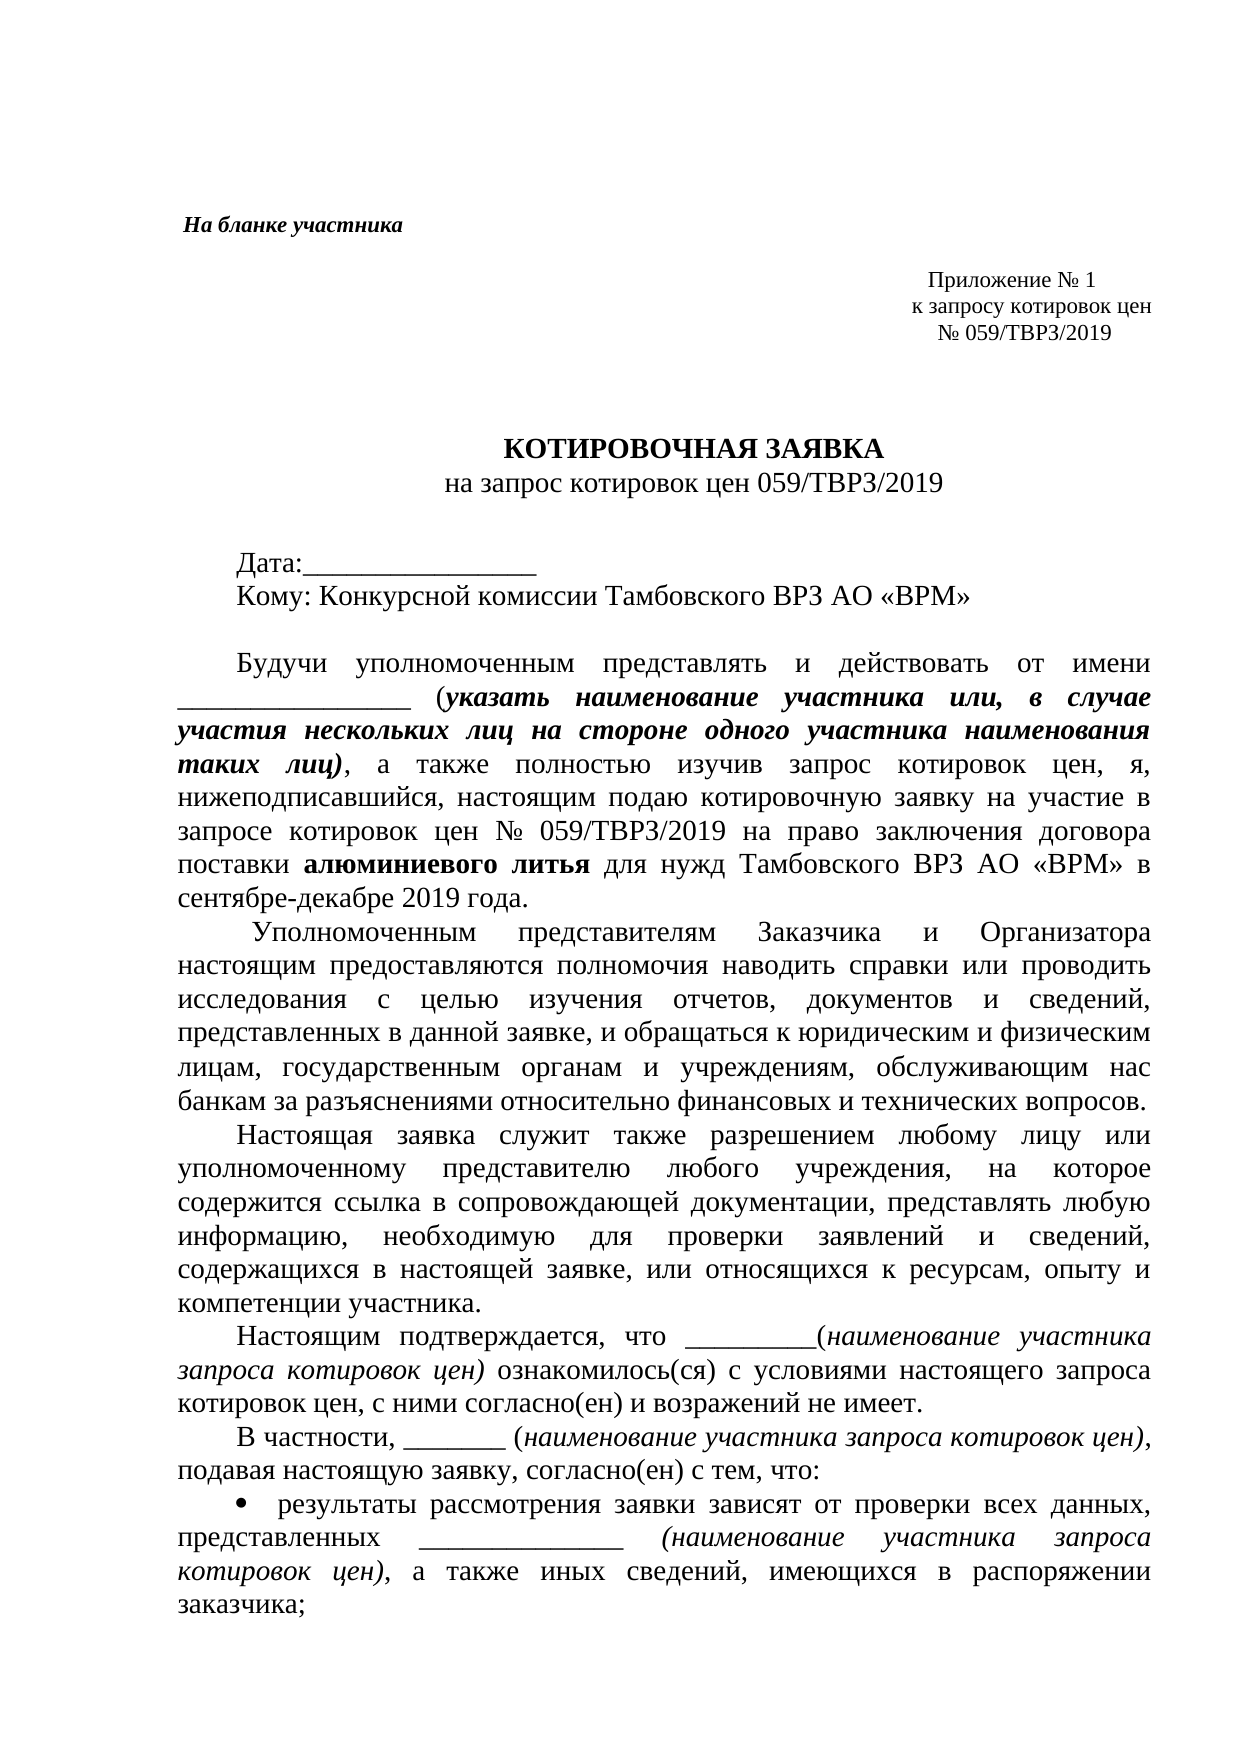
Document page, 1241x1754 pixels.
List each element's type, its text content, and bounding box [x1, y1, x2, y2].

text Настоящая заявка служит также разрешением любому лицу или уполномоченному представителю любого учреждения, на которое содержится ссылка в сопровождающей документации, представлять любую информацию, необходимую для проверки заявлений и сведений, содержащихся в настоящей заявке, или относящихся к ресурсам, опыту и компетенции участника. [177, 1117, 1152, 1318]
text № 059/ТВРЗ/2019 [841, 319, 1152, 345]
text Будучи уполномоченным представлять и действовать от имени ________________ (указать наименование участника или, в случае участия нескольких лиц на стороне одного участника наименования таких лиц), а также полностью изучив запрос котировок цен, я, нижеподписавшийся, настоящим подаю котировочную заявку на участие в запросе котировок цен № 059/ТВРЗ/2019 на право заключения договора поставки алюминиевого литья для нужд Тамбовского ВРЗ АО «ВРМ» в сентябре-декабре 2019 года. [177, 645, 1152, 914]
list результаты рассмотрения заявки зависят от проверки всех данных, представленных ______________ (наименование участника запроса котировок цен), а также иных сведений, имеющихся в распоряжении заказчика; [177, 1486, 1152, 1620]
text Настоящим подтверждается, что _________(наименование участника запроса котировок цен) ознакомилось(ся) с условиями настоящего запроса котировок цен, с ними согласно(ен) и возражений не имеет. [177, 1318, 1152, 1419]
text КОТИРОВОЧНАЯ ЗАЯВКА [177, 432, 1152, 465]
text Дата:________________ [177, 545, 1152, 578]
text В частности, _______ (наименование участника запроса котировок цен), подавая настоящую заявку, согласно(ен) с тем, что: [177, 1419, 1152, 1486]
text Кому: Конкурсной комиссии Тамбовского ВРЗ АО «ВРМ» [177, 578, 1152, 612]
text на запрос котировок цен 059/ТВРЗ/2019 [177, 465, 1152, 499]
list На бланке участника [177, 211, 1152, 237]
text Приложение № 1 [177, 266, 1120, 293]
text к запросу котировок цен [177, 293, 1152, 319]
text Уполномоченным представителям Заказчика и Организатора настоящим предоставляются полномочия наводить справки или проводить исследования с целью изучения отчетов, документов и сведений, представленных в данной заявке, и обращаться к юридическим и физическим лицам, государственным органам и учреждениям, обслуживающим нас банкам за разъяснениями относительно финансовых и технических вопросов. [177, 914, 1152, 1117]
